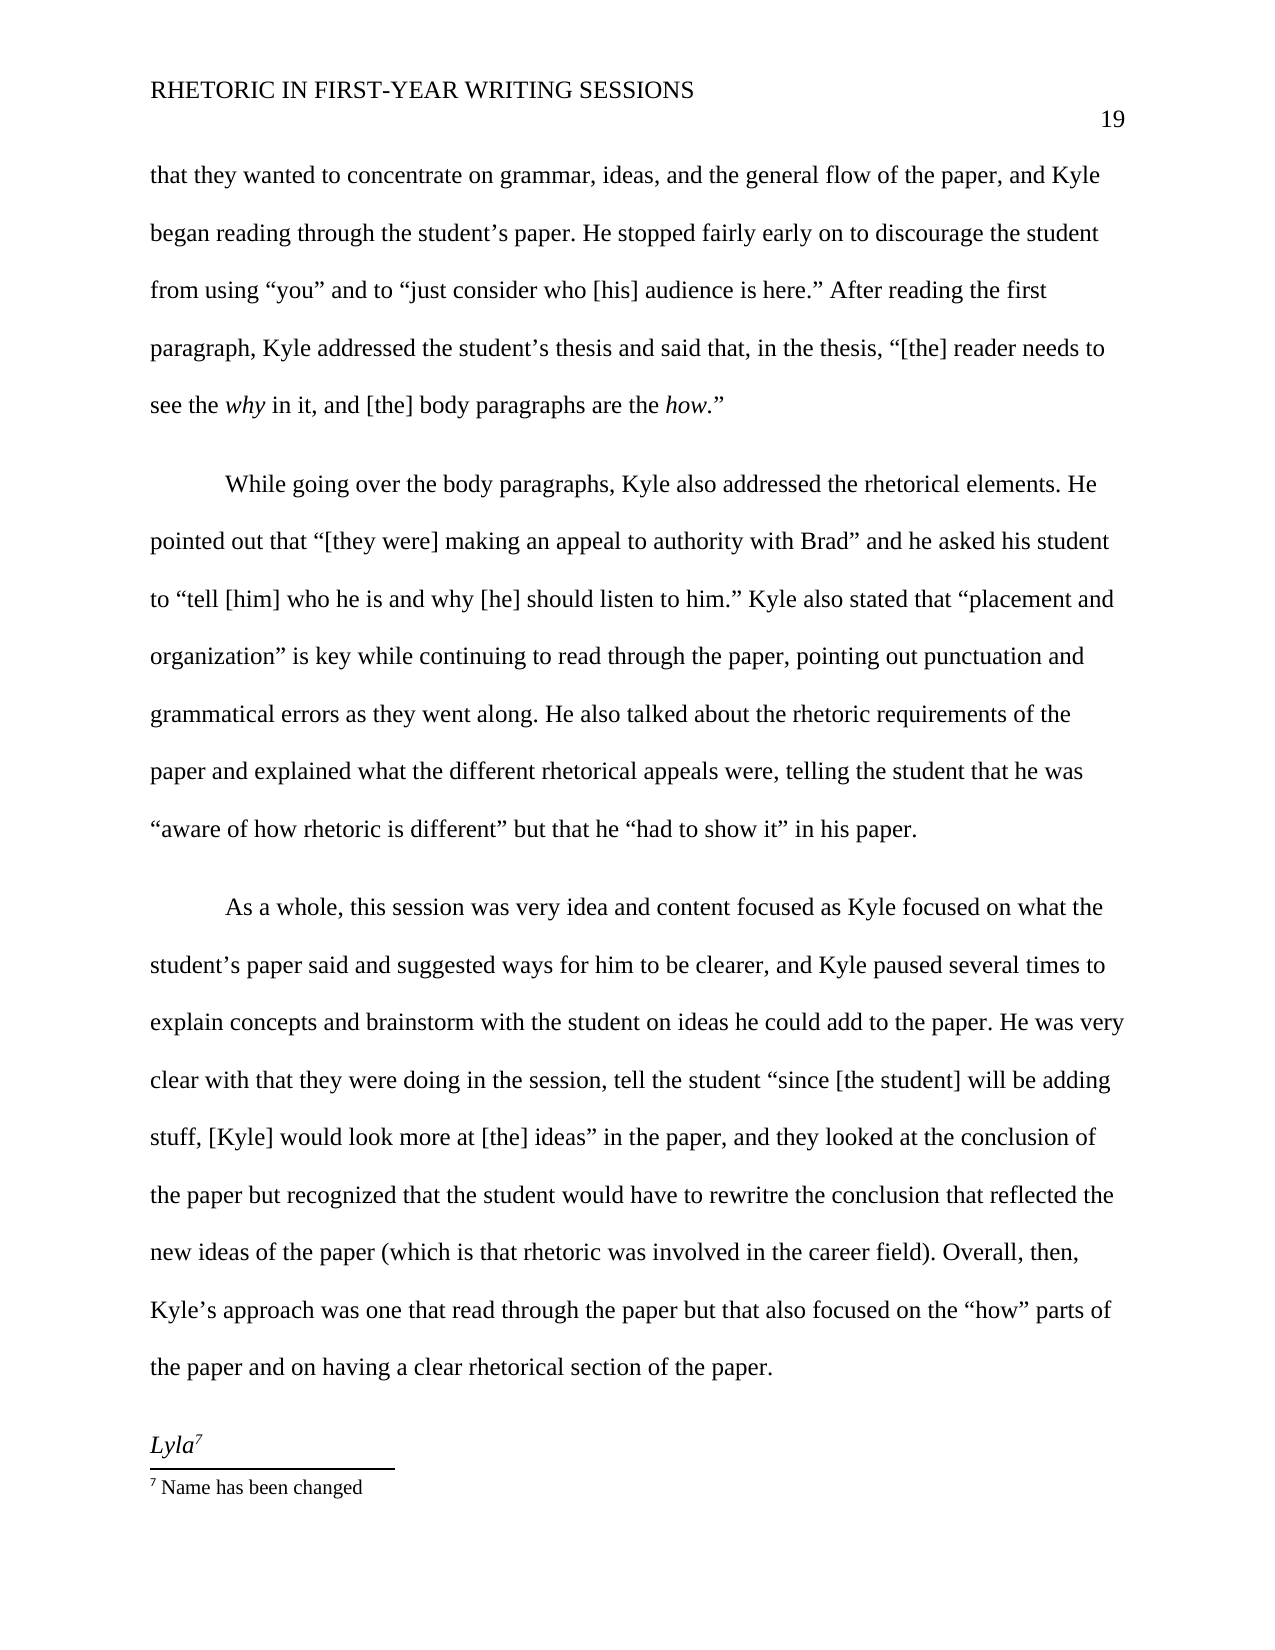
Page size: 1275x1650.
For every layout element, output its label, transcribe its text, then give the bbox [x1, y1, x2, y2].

text While going over the body paragraphs, Kyle also addressed the rhetorical elements. He pointed out that “[they were] making an appeal to authority with Brad” and he asked his student to “tell [him] who he is and why [he] should listen to him.” Kyle also stated that “placement and organization” is key while continuing to read through the paper, pointing out punctuation and grammatical errors as they went along. He also talked about the rhetoric requirements of the paper and explained what the different rhetorical appeals were, telling the student that he was “aware of how rhetoric is different” but that he “had to show it” in his paper. [150, 469, 1125, 843]
text Lyla [150, 1431, 1125, 1459]
text As a whole, this session was very idea and content focused as Kyle focused on what the student’s paper said and suggested ways for him to be clearer, and Kyle paused several times to explain concepts and brainstorm with the student on ideas he could add to the paper. He was very clear with that they were doing in the session, tell the student “since [the student] will be adding stuff, [Kyle] would look more at [the] ideas” in the paper, and they looked at the conclusion of the paper but recognized that the student would have to rewritre the conclusion that reflected the new ideas of the paper (which is that rhetoric was involved in the career field). Overall, then, Kyle’s approach was one that read through the paper but that also focused on the “how” parts of the paper and on having a clear rhetorical section of the paper. [150, 892, 1125, 1381]
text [150, 161, 1125, 419]
